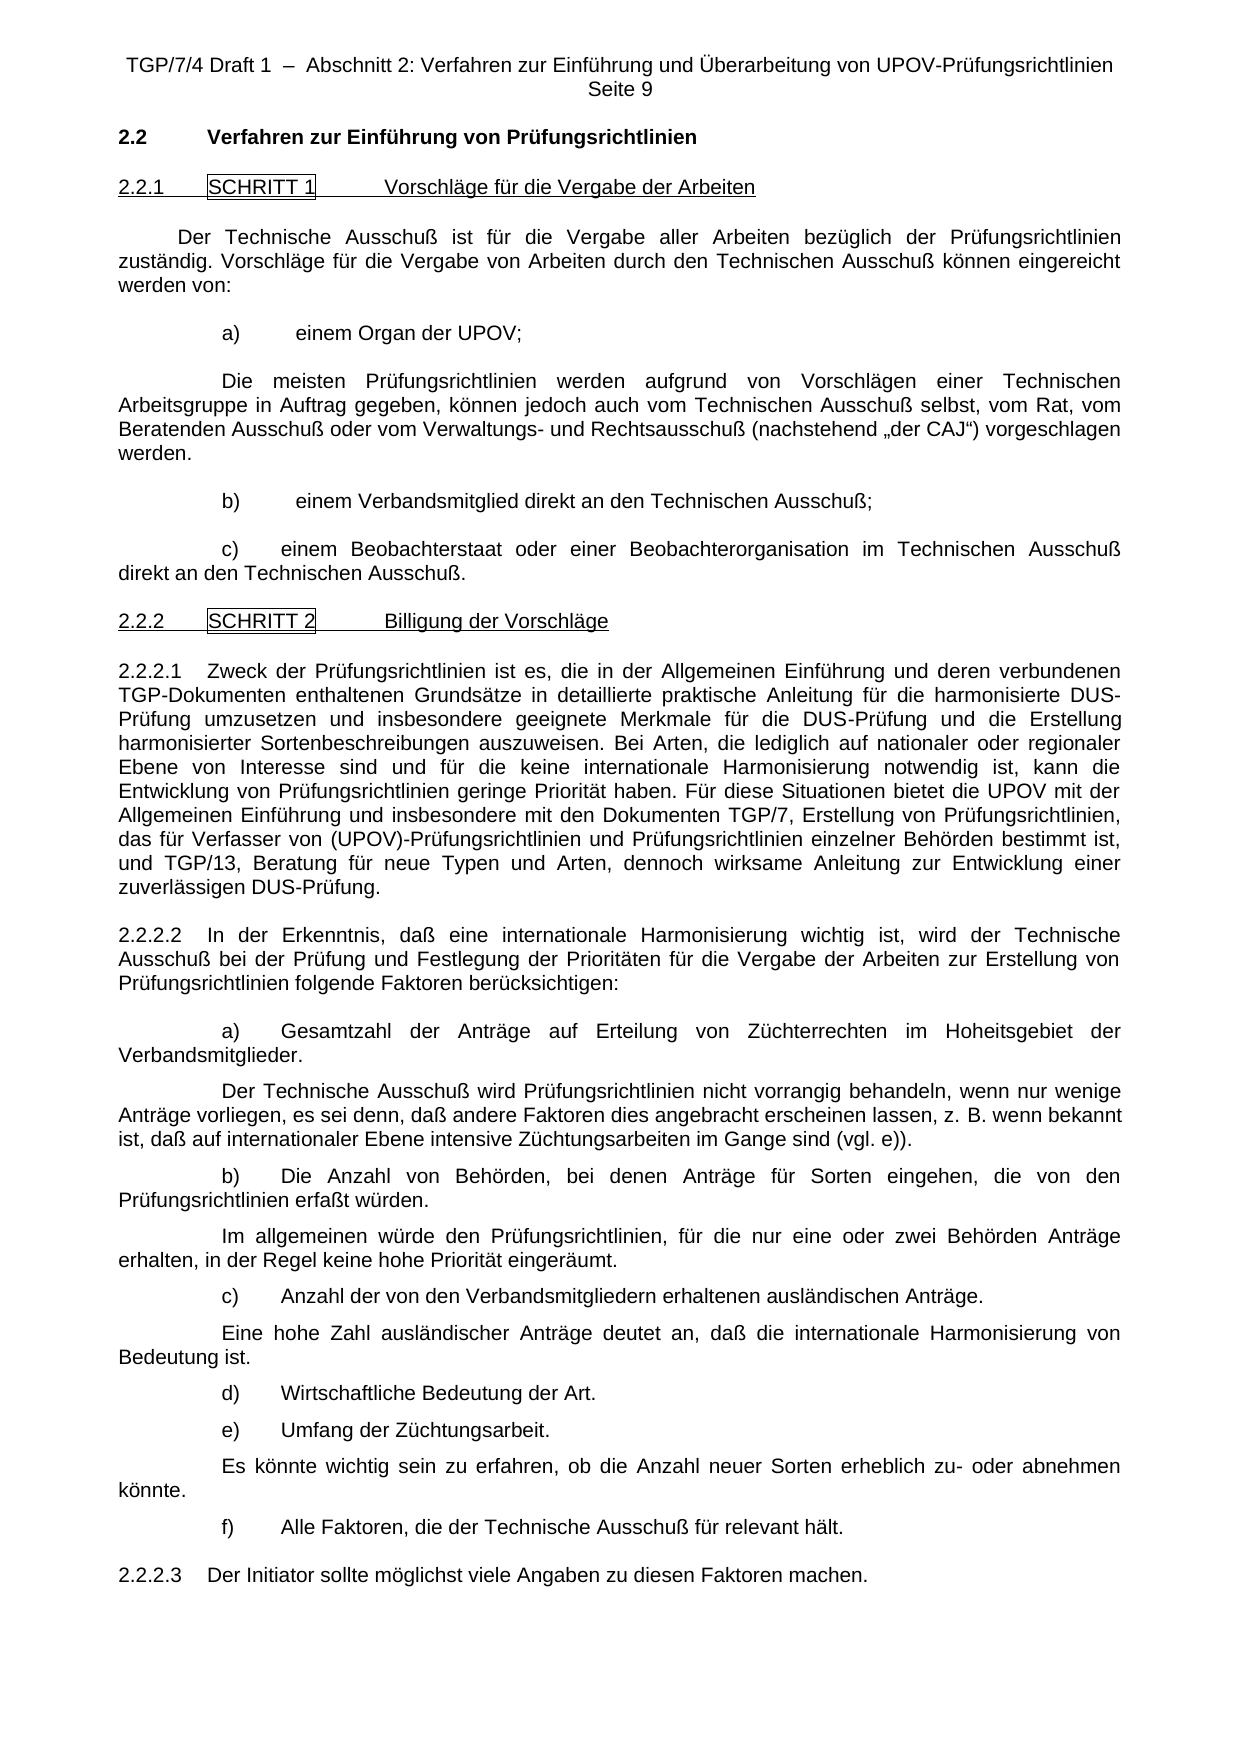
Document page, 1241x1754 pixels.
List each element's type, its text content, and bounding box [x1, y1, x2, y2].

text b) Die Anzahl von Behörden, bei denen Anträge für Sorten eingehen, die von den Prüfungsrichtlinien erfaßt würden. [118, 1163, 1122, 1211]
subtitle 2.2 Verfahren zur Einführung von Prüfungsrichtlinien [118, 125, 1122, 149]
text 2.2.2.3 Der Initiator sollte möglichst viele Angaben zu diesen Faktoren machen. [118, 1562, 1122, 1586]
text Es könnte wichtig sein zu erfahren, ob die Anzahl neuer Sorten erheblich zu- oder abnehmen könnte. [118, 1454, 1122, 1502]
text Der Technische Ausschuß ist für die Vergabe aller Arbeiten bezüglich der Prüfungsrichtlinien zuständig. Vorschläge für die Vergabe von Arbeiten durch den Technischen Ausschuß können eingereicht werden von: [118, 225, 1122, 297]
text 2.2.2.1 Zweck der Prüfungsrichtlinien ist es, die in der Allgemeinen Einführung und deren verbundenen TGP-Dokumenten enthaltenen Grundsätze in detaillierte praktische Anleitung für die harmonisierte DUS-Prüfung umzusetzen und insbesondere geeignete Merkmale für die DUS-Prüfung und die Erstellung harmonisierter Sortenbeschreibungen auszuweisen. Bei Arten, die lediglich auf nationaler oder regionaler Ebene von Interesse sind und für die keine internationale Harmonisierung notwendig ist, kann die Entwicklung von Prüfungsrichtlinien geringe Priorität haben. Für diese Situationen bietet die UPOV mit der Allgemeinen Einführung und insbesondere mit den Dokumenten TGP/7, Erstellung von Prüfungsrichtlinien, das für Verfasser von (UPOV)-Prüfungsrichtlinien und Prüfungsrichtlinien einzelner Behörden bestimmt ist, und TGP/13, Beratung für neue Typen und Arten, dennoch wirksame Anleitung zur Entwicklung einer zuverlässigen DUS-Prüfung. [118, 659, 1122, 899]
text Im allgemeinen würde den Prüfungsrichtlinien, für die nur eine oder zwei Behörden Anträge erhalten, in der Regel keine hohe Priorität eingeräumt. [118, 1224, 1122, 1272]
text 2.2.2.2 In der Erkenntnis, daß eine internationale Harmonisierung wichtig ist, wird der Technische Ausschuß bei der Prüfung und Festlegung der Prioritäten für die Vergabe der Arbeiten zur Erstellung von Prüfungsrichtlinien folgende Faktoren berücksichtigen: [118, 923, 1122, 995]
text c) einem Beobachterstaat oder einer Beobachterorganisation im Technischen Ausschuß direkt an den Technischen Ausschuß. [118, 536, 1122, 584]
text a) Gesamtzahl der Anträge auf Erteilung von Züchterrechten im Hoheitsgebiet der Verbandsmitglieder. [118, 1019, 1122, 1067]
text Eine hohe Zahl ausländischer Anträge deutet an, daß die internationale Harmonisierung von Bedeutung ist. [118, 1321, 1122, 1369]
subtitle 2.2.2 SCHRITT 2 Billigung der Vorschläge [316, 608, 1122, 634]
text a) einem Organ der UPOV; [222, 321, 1122, 345]
subtitle 2.2.1 SCHRITT 1 Vorschläge für die Vergabe der Arbeiten [316, 174, 1122, 200]
text e) Umfang der Züchtungsarbeit. [118, 1418, 1122, 1442]
text d) Wirtschaftliche Bedeutung der Art. [118, 1381, 1122, 1405]
text c) Anzahl der von den Verbandsmitgliedern erhaltenen ausländischen Anträge. [118, 1284, 1122, 1308]
text f) Alle Faktoren, die der Technische Ausschuß für relevant hält. [221, 1514, 1122, 1538]
text Der Technische Ausschuß wird Prüfungsrichtlinien nicht vorrangig behandeln, wenn nur wenige Anträge vorliegen, es sei denn, daß andere Faktoren dies angebracht erscheinen lassen, z. B. wenn bekannt ist, daß auf internationaler Ebene intensive Züchtungsarbeiten im Gange sind (vgl. e)). [118, 1079, 1122, 1151]
text Die meisten Prüfungsrichtlinien werden aufgrund von Vorschlägen einer Technischen Arbeitsgruppe in Auftrag gegeben, können jedoch auch vom Technischen Ausschuß selbst, vom Rat, vom Beratenden Ausschuß oder vom Verwaltungs- und Rechtsausschuß (nachstehend „der CAJ“) vorgeschlagen werden. [118, 369, 1122, 464]
text b) einem Verbandsmitglied direkt an den Technischen Ausschuß; [222, 488, 1122, 512]
